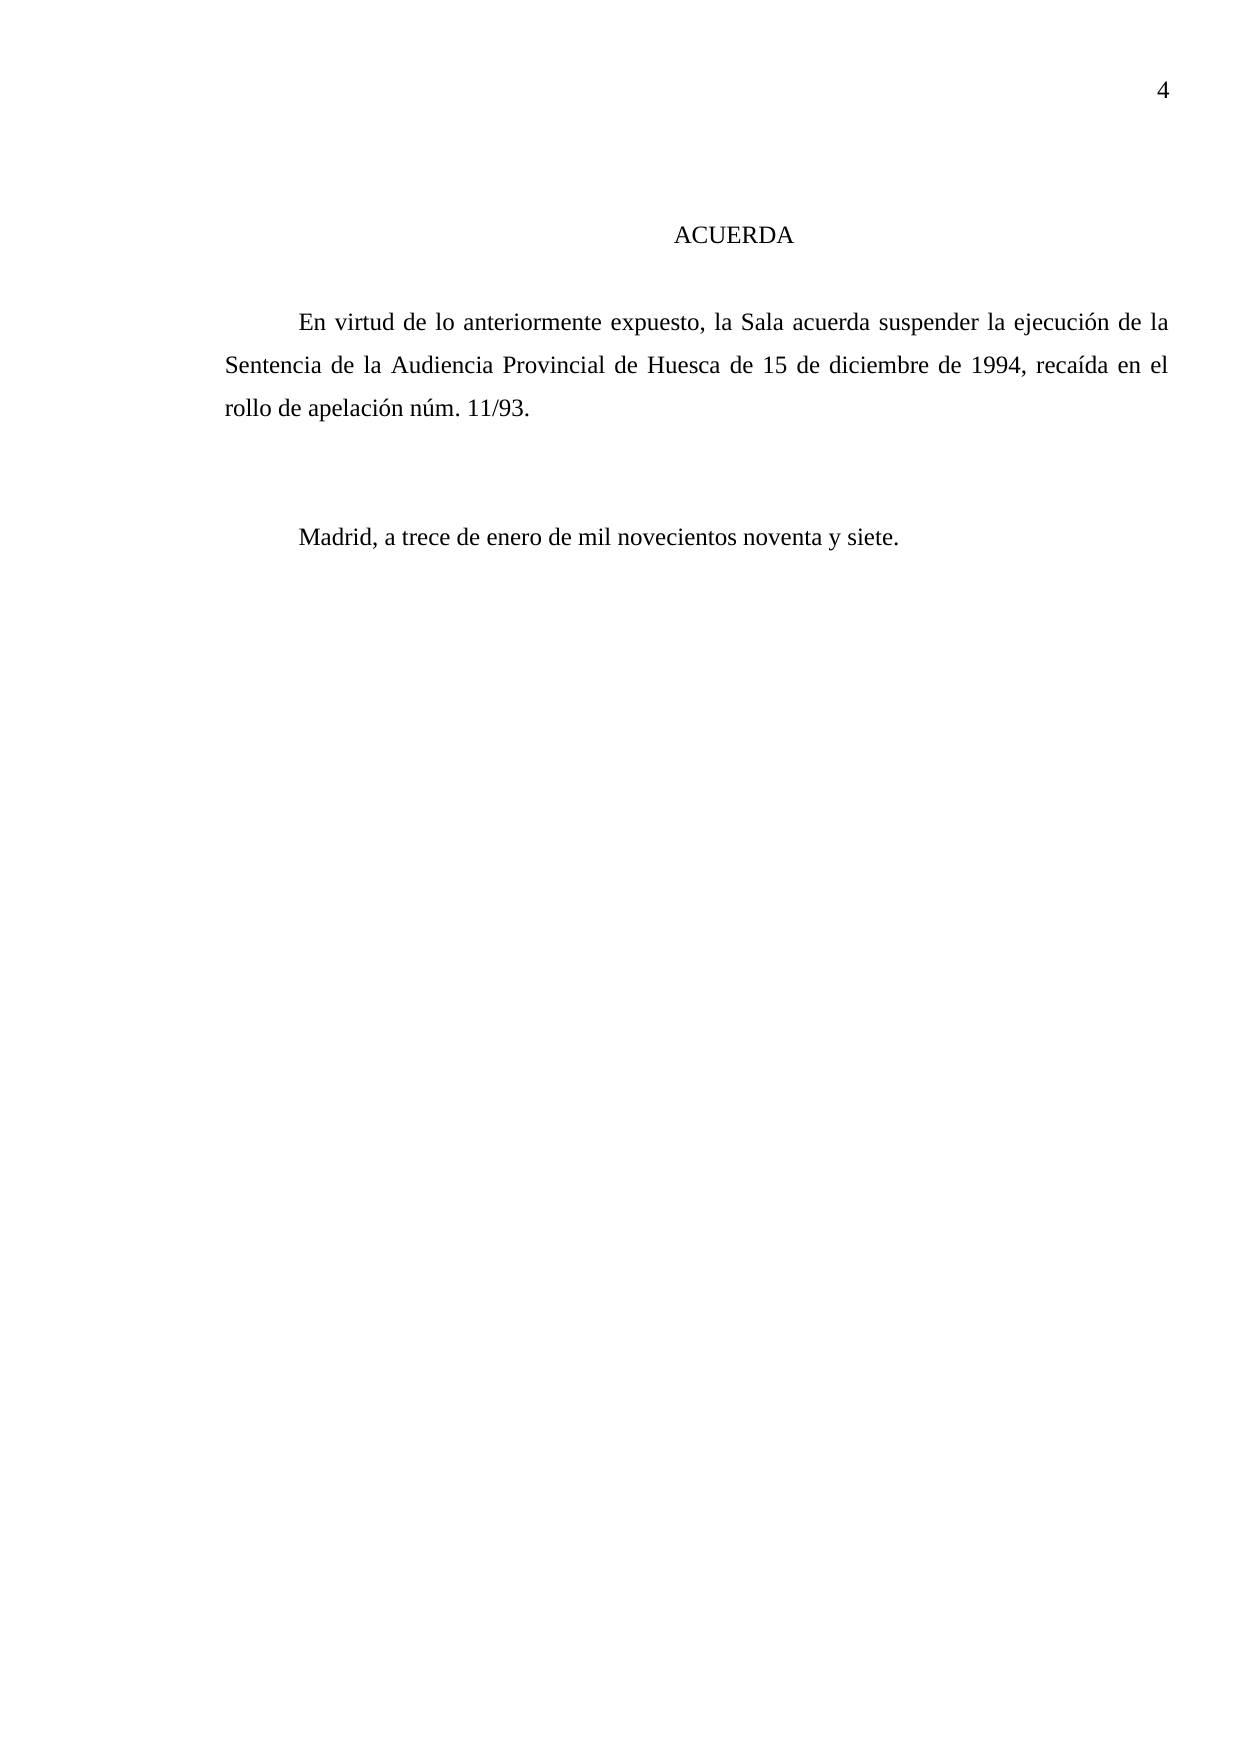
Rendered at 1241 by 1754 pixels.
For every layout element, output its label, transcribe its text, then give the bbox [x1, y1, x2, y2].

text En virtud de lo anteriormente expuesto, la Sala acuerda suspender la ejecución de la Sentencia de la Audiencia Provincial de Huesca de 15 de diciembre de 1994, recaída en el rollo de apelación núm. 11/93. [224, 307, 1169, 422]
text Madrid, a trece de enero de mil novecientos noventa y siete. [224, 522, 1169, 551]
text ACUERDA [224, 220, 1169, 249]
